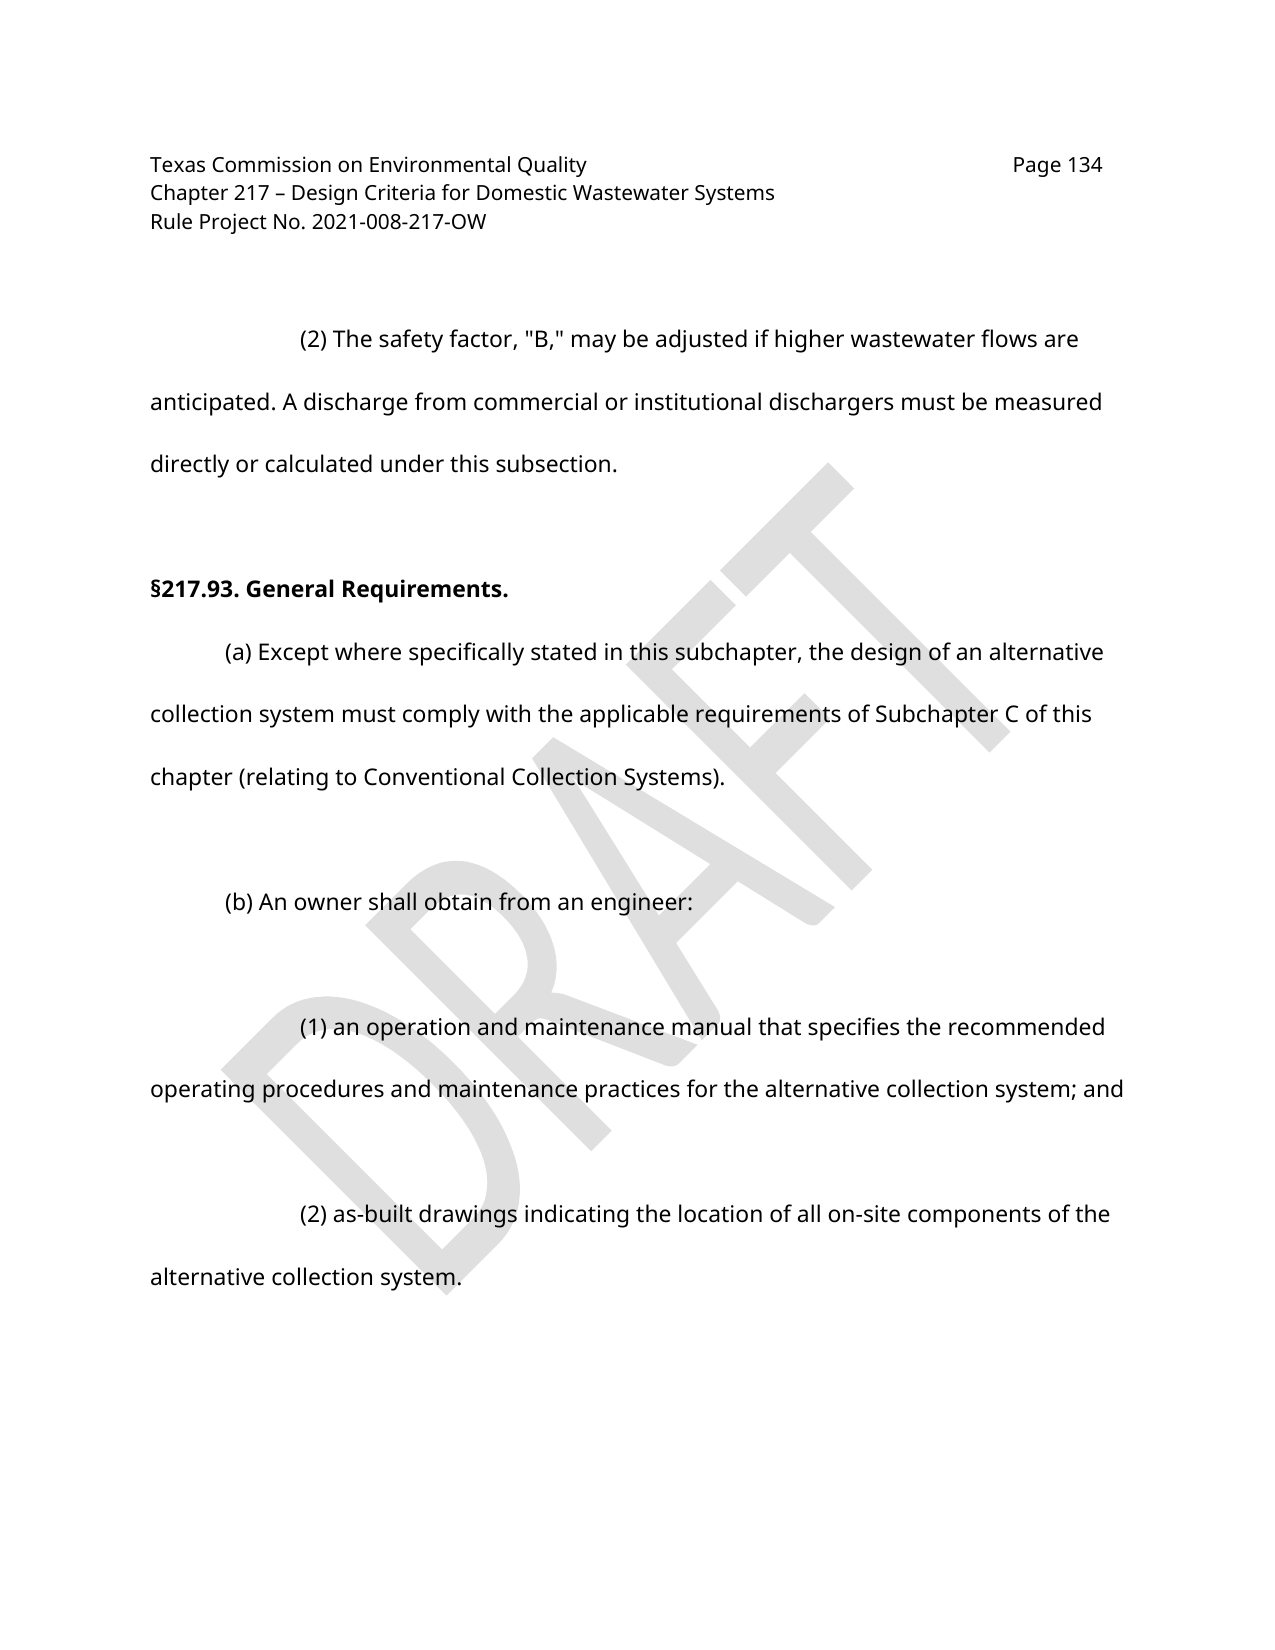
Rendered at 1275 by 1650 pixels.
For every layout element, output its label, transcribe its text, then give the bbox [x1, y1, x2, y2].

text (b) An owner shall obtain from an engineer: [150, 886, 1125, 917]
text (1) an operation and maintenance manual that specifies the recommended operating procedures and maintenance practices for the alternative collection system; and [150, 1011, 1125, 1105]
subtitle §217.93. General Requirements. [150, 573, 1125, 605]
text (2) as-built drawings indicating the location of all on-site components of the alternative collection system. [150, 1198, 1125, 1292]
text (2) The safety factor, "B," may be adjusted if higher wastewater flows are anticipated. A discharge from commercial or institutional dischargers must be measured directly or calculated under this subsection. [150, 323, 1125, 480]
text (a) Except where specifically stated in this subchapter, the design of an alternative collection system must comply with the applicable requirements of Subchapter C of this chapter (relating to Conventional Collection Systems). [150, 636, 1125, 792]
